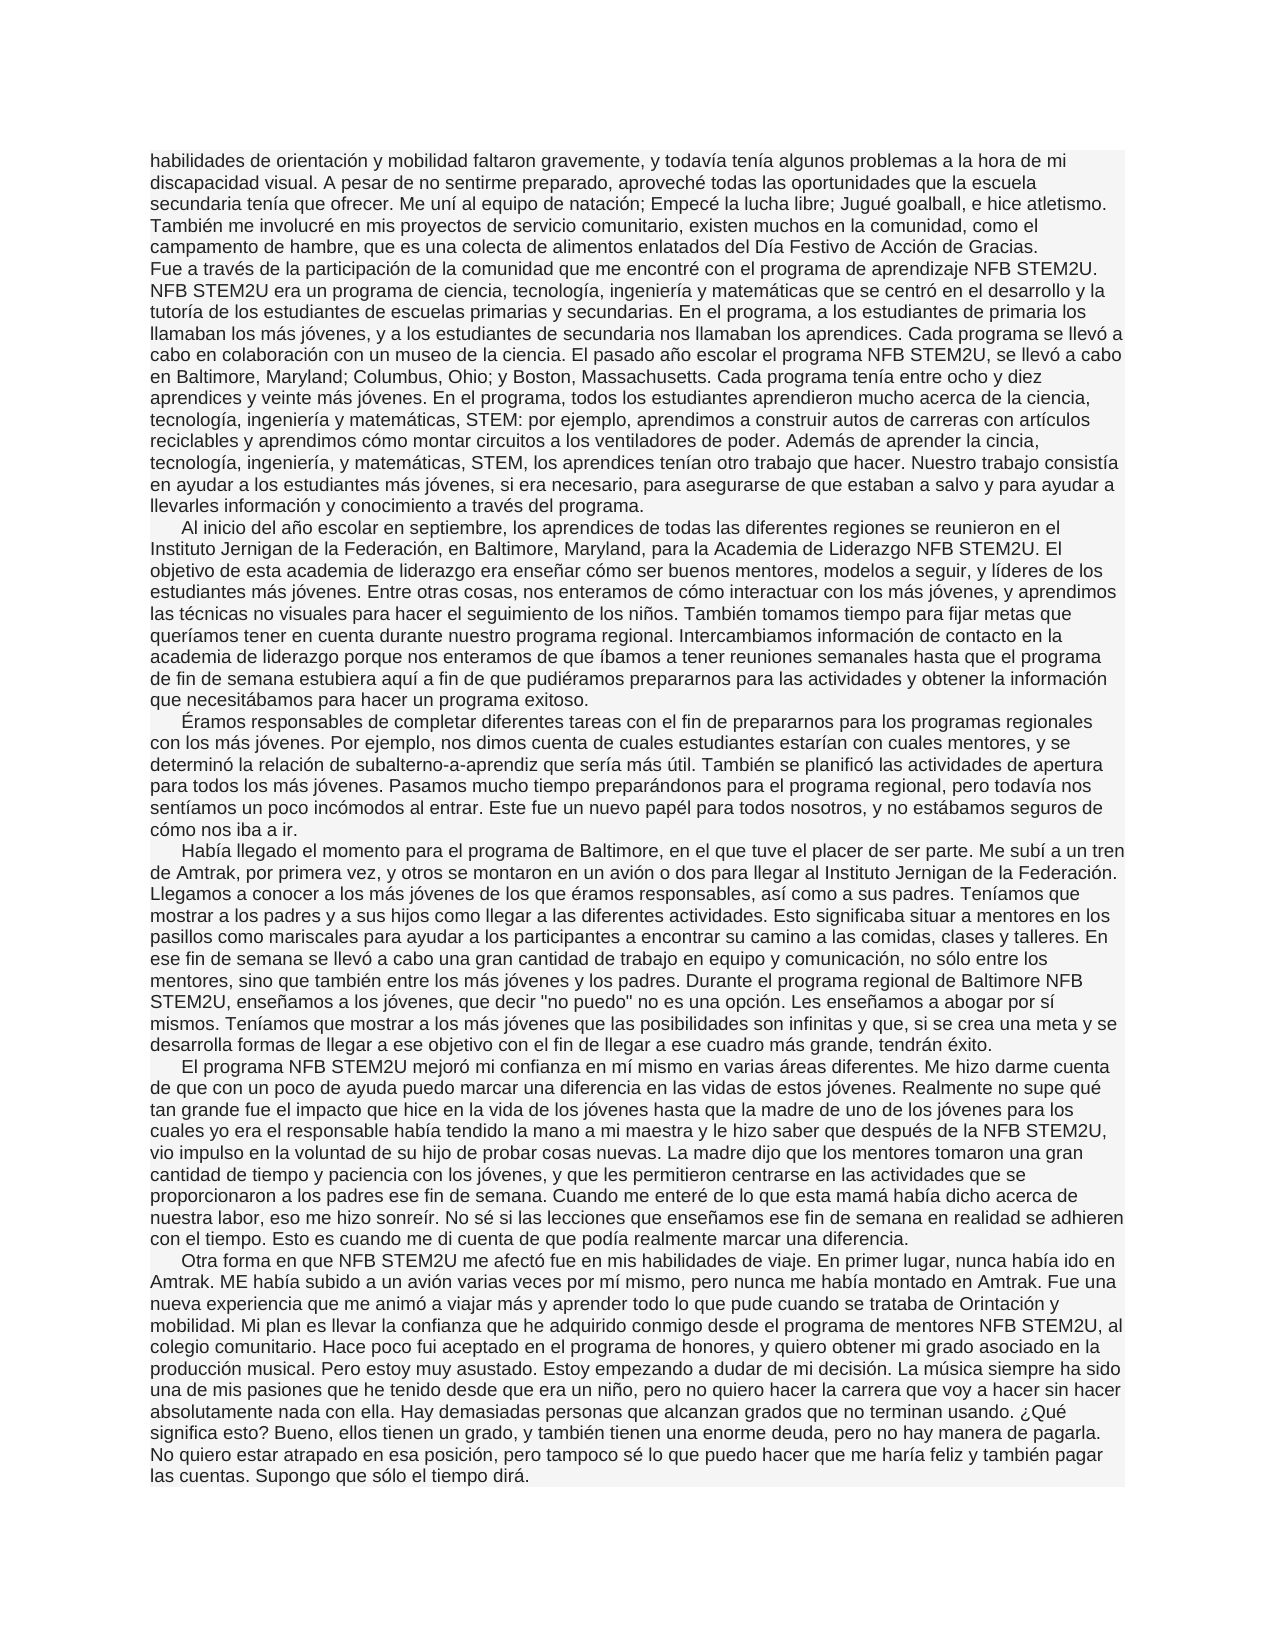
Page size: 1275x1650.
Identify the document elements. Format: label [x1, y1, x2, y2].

text [150, 150, 1125, 1487]
